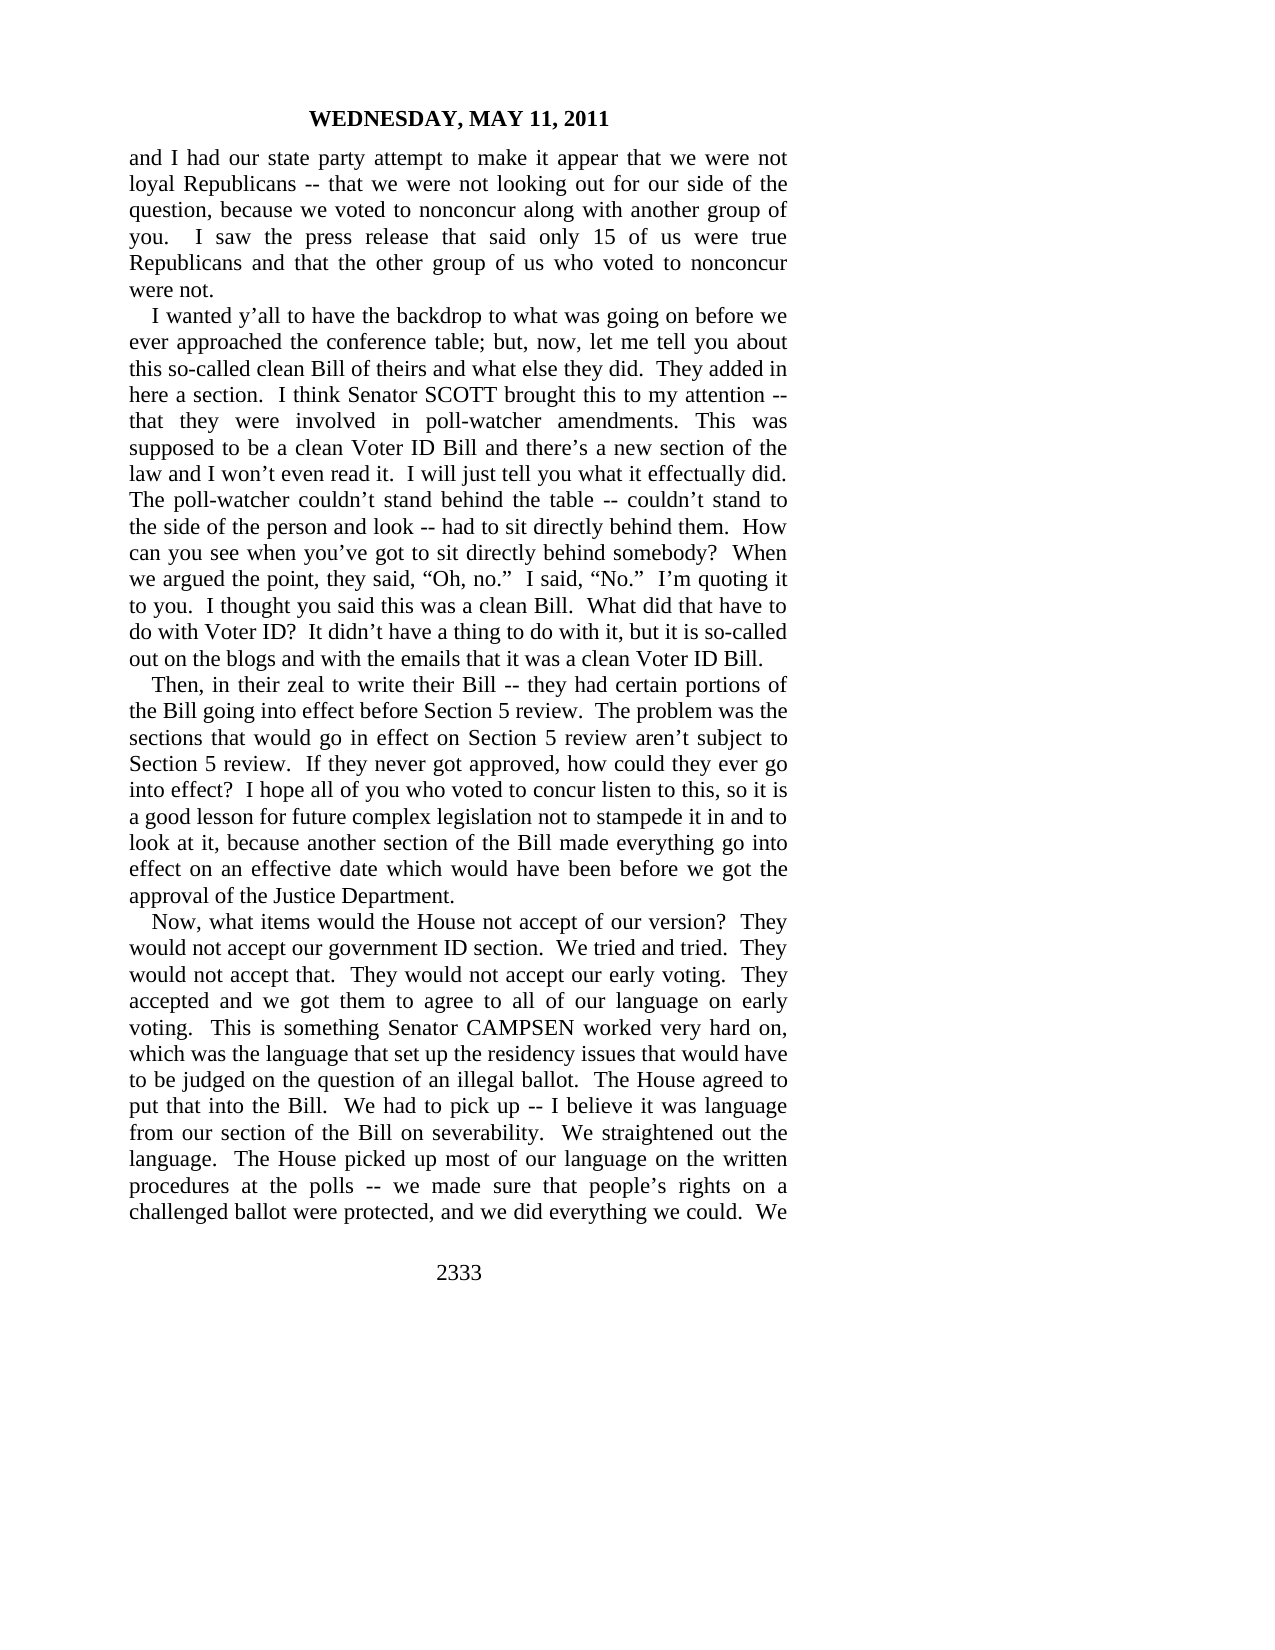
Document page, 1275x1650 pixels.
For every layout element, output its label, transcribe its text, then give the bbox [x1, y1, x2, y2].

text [129, 908, 789, 1224]
text I wanted y’all to have the backdrop to what was going on before we ever approached the conference table; but, now, let me tell you about this so-called clean Bill of theirs and what else they did. They added in here a section. I think Senator SCOTT brought this to my attention -- that they were involved in poll-watcher amendments. This was supposed to be a clean Voter ID Bill and there’s a new section of the law and I won’t even read it. I will just tell you what it effectually did. The poll-watcher couldn’t stand behind the table -- couldn’t stand to the side of the person and look -- had to sit directly behind them. How can you see when you’ve got to sit directly behind somebody? When we argued the point, they said, “Oh, no.” I said, “No.” I’m quoting it to you. I thought you said this was a clean Bill. What did that have to do with Voter ID? It didn’t have a thing to do with it, but it is so-called out on the blogs and with the emails that it was a clean Voter ID Bill. [129, 302, 789, 671]
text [129, 144, 789, 302]
text Then, in their zeal to write their Bill -- they had certain portions of the Bill going into effect before Section 5 review. The problem was the sections that would go in effect on Section 5 review aren’t subject to Section 5 review. If they never got approved, how could they ever go into effect? I hope all of you who voted to concur listen to this, so it is a good lesson for future complex legislation not to stampede it in and to look at it, because another section of the Bill made everything go into effect on an effective date which would have been before we got the approval of the Justice Department. [129, 671, 789, 908]
